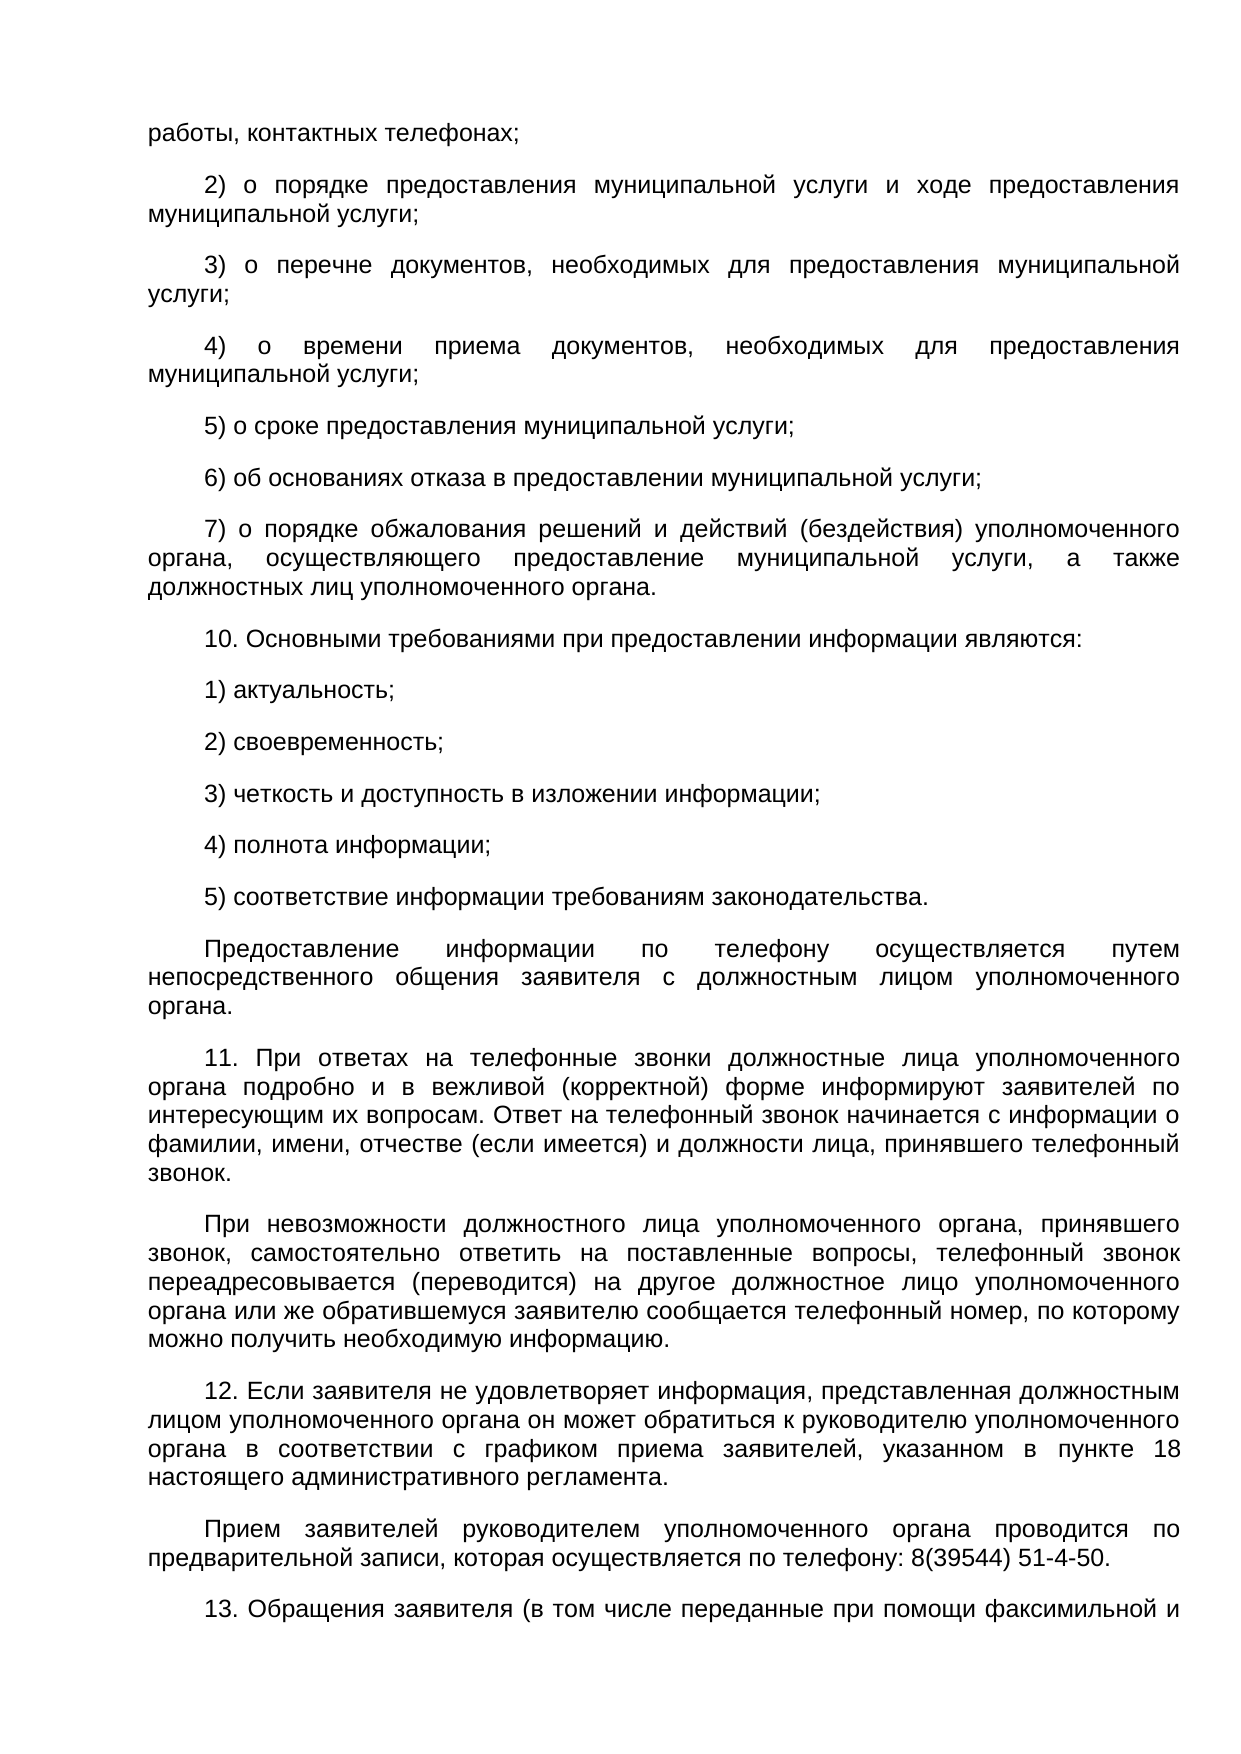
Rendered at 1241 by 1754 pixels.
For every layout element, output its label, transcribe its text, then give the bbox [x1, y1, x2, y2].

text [148, 118, 1181, 147]
text 6) об основаниях отказа в предоставлении муниципальной услуги; [148, 463, 1181, 491]
text 10. Основными требованиями при предоставлении информации являются: [148, 623, 1181, 652]
text 4) полнота информации; [148, 830, 1181, 859]
text Предоставление информации по телефону осуществляется путем непосредственного общения заявителя с должностным лицом уполномоченного органа. [148, 933, 1181, 1020]
text 2) о порядке предоставления муниципальной услуги и ходе предоставления муниципальной услуги; [148, 170, 1181, 227]
text 3) о перечне документов, необходимых для предоставления муниципальной услуги; [148, 250, 1181, 308]
text 7) о порядке обжалования решений и действий (бездействия) уполномоченного органа, осуществляющего предоставление муниципальной услуги, а также должностных лиц уполномоченного органа. [148, 514, 1181, 601]
text 4) о времени приема документов, необходимых для предоставления муниципальной услуги; [148, 331, 1181, 388]
text 1) актуальность; [148, 675, 1181, 704]
text 2) своевременность; [148, 727, 1181, 756]
text Прием заявителей руководителем уполномоченного органа проводится по предварительной записи, которая осуществляется по телефону: 8(39544) 51-4-50. [148, 1514, 1181, 1571]
text 3) четкость и доступность в изложении информации; [148, 778, 1181, 807]
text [148, 1594, 1181, 1623]
text 12. Если заявителя не удовлетворяет информация, представленная должностным лицом уполномоченного органа он может обратиться к руководителю уполномоченного органа в соответствии с графиком приема заявителей, указанном в пункте 18 настоящего административного регламента. [148, 1376, 1181, 1491]
text 11. При ответах на телефонные звонки должностные лица уполномоченного органа подробно и в вежливой (корректной) форме информируют заявителей по интересующим их вопросам. Ответ на телефонный звонок начинается с информации о фамилии, имени, отчестве (если имеется) и должности лица, принявшего телефонный звонок. [148, 1043, 1181, 1186]
text При невозможности должностного лица уполномоченного органа, принявшего звонок, самостоятельно ответить на поставленные вопросы, телефонный звонок переадресовывается (переводится) на другое должностное лицо уполномоченного органа или же обратившемуся заявителю сообщается телефонный номер, по которому можно получить необходимую информацию. [148, 1209, 1181, 1353]
text 5) соответствие информации требованиям законодательства. [148, 882, 1181, 911]
text 5) о сроке предоставления муниципальной услуги; [148, 411, 1181, 440]
